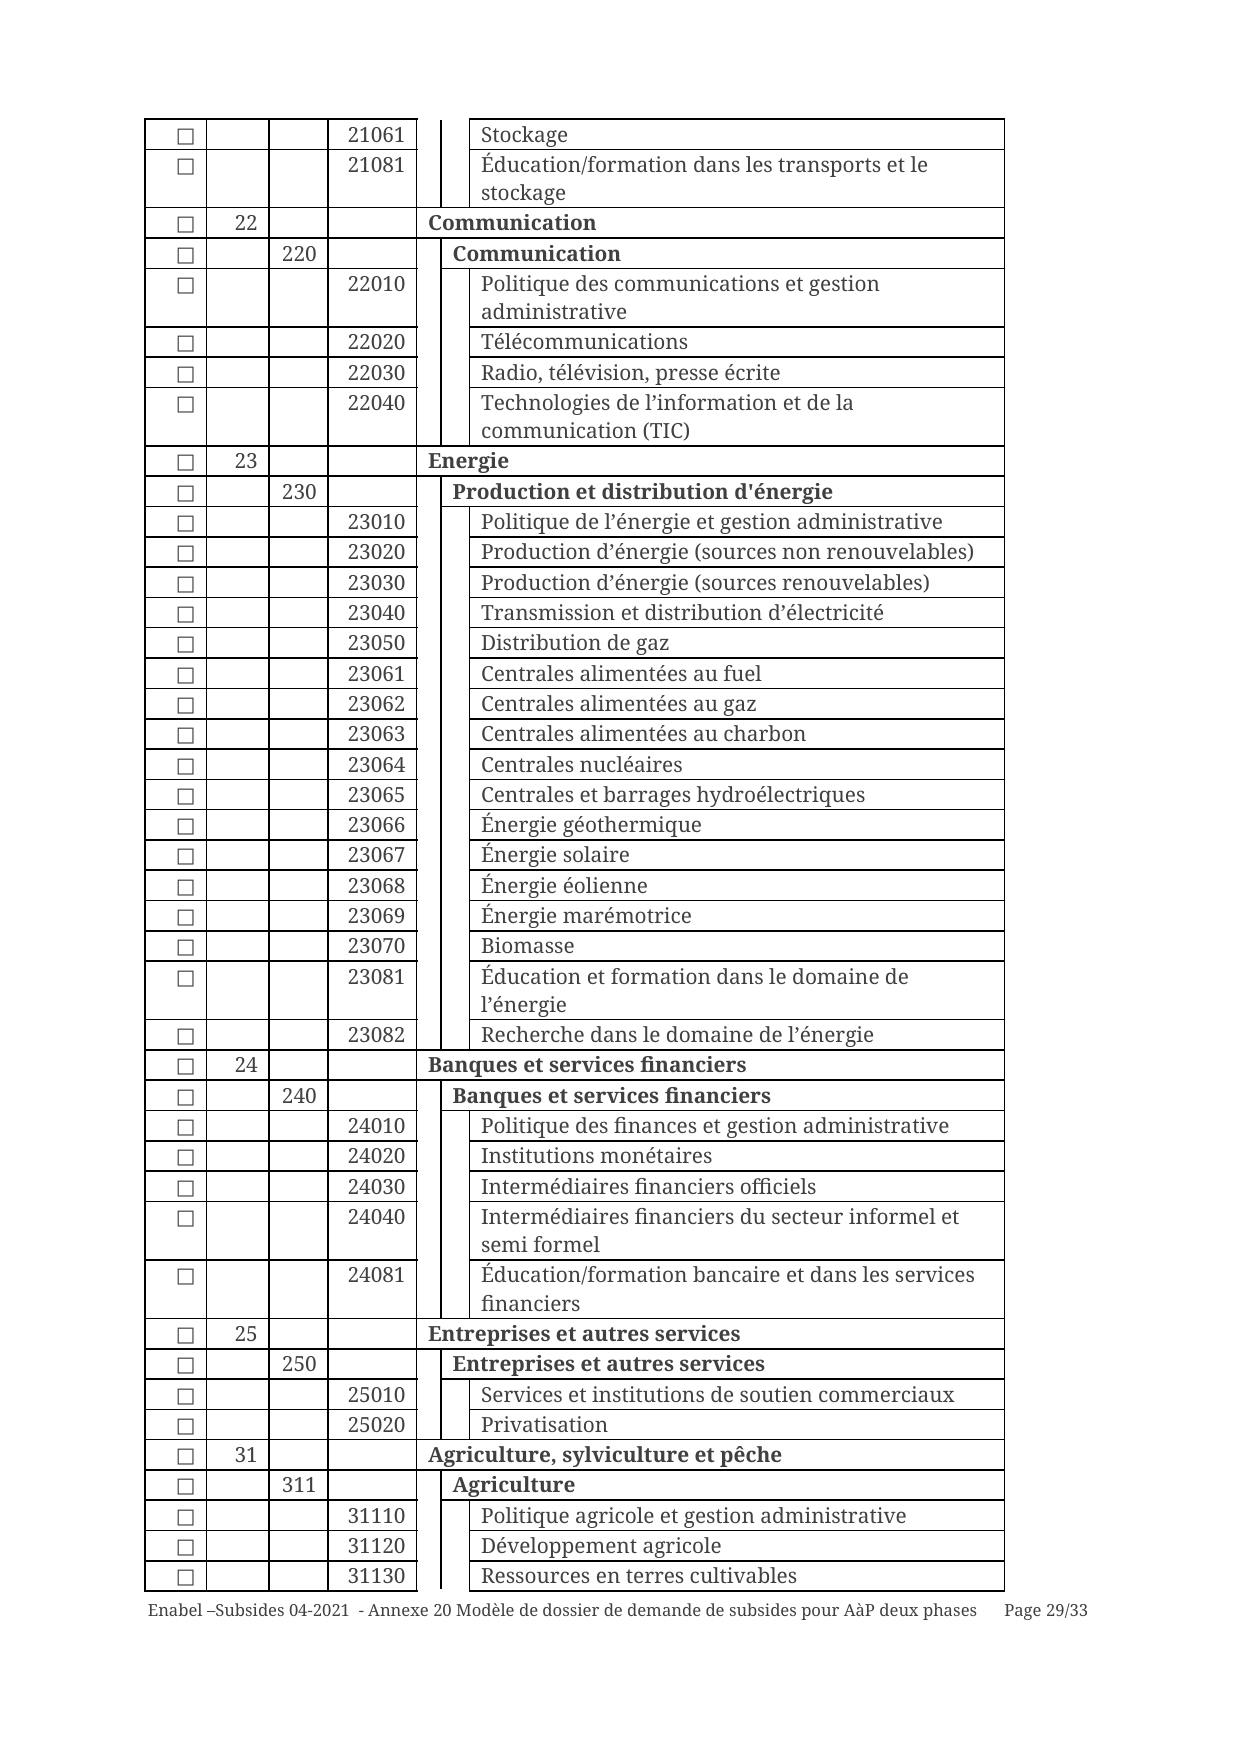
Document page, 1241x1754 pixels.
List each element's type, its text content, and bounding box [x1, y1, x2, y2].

table_cell [270, 1142, 327, 1170]
table_cell [270, 507, 327, 536]
table_cell Centrales et barrages hydroélectriques [470, 780, 1004, 809]
table_cell [270, 1261, 327, 1317]
table_cell Développement agricole [470, 1531, 1004, 1560]
table_cell [417, 1019, 440, 1049]
table_cell □ [146, 328, 206, 356]
table_cell [417, 1170, 440, 1201]
table_cell [442, 657, 469, 687]
table_cell □ [146, 538, 206, 566]
table_cell [442, 597, 469, 627]
table_cell □ [146, 901, 206, 930]
table_cell [270, 1111, 327, 1140]
table_cell Communication [442, 239, 1004, 267]
table_cell Énergie éolienne [470, 871, 1004, 900]
table_cell [417, 748, 440, 778]
table_cell [270, 447, 327, 475]
table_cell [270, 1319, 327, 1348]
table_cell [442, 839, 469, 869]
table_cell [417, 356, 440, 387]
table_cell Production d’énergie (sources non renouvelables) [470, 538, 1004, 566]
table_cell □ [146, 962, 206, 1019]
table_cell 23010 [329, 507, 416, 536]
table_cell Énergie solaire [470, 841, 1004, 869]
table_cell Politique de l’énergie et gestion administrative [470, 507, 1004, 536]
table_cell [270, 932, 327, 960]
table_cell □ [146, 1562, 206, 1590]
table_cell □ [146, 1202, 206, 1259]
table_cell [270, 901, 327, 930]
table_cell □ [146, 1440, 206, 1469]
table_cell [417, 960, 440, 1019]
table_cell [442, 1111, 469, 1140]
table_cell 23061 [329, 659, 416, 687]
table_cell 250 [270, 1350, 327, 1378]
table_cell □ [146, 1471, 206, 1499]
table_cell [270, 568, 327, 597]
table_cell 23064 [329, 750, 416, 778]
table_cell [270, 659, 327, 687]
table_cell [270, 388, 327, 445]
table_cell [207, 901, 268, 930]
table_cell [442, 356, 469, 387]
table_cell [270, 150, 327, 207]
table_cell [329, 1319, 416, 1348]
table_cell 22020 [329, 328, 416, 356]
table_cell [417, 900, 440, 930]
table_cell [207, 1020, 268, 1049]
table_cell [329, 208, 416, 237]
table_cell [207, 1172, 268, 1201]
table_cell □ [146, 1319, 206, 1348]
table_cell [270, 780, 327, 809]
table_cell [417, 1499, 440, 1530]
table_cell [417, 1081, 440, 1110]
table_cell Ressources en terres cultivables [470, 1562, 1004, 1590]
table_cell Communication [417, 208, 1004, 237]
table_cell [442, 900, 469, 930]
table_cell 23081 [329, 962, 416, 1019]
table_cell [417, 239, 440, 267]
table_cell [270, 750, 327, 778]
table_cell 31 [207, 1440, 268, 1469]
table_cell [329, 1471, 416, 1499]
table_cell [441, 118, 469, 148]
table_cell [207, 1380, 268, 1408]
table_cell [207, 750, 268, 778]
table_cell [442, 627, 469, 657]
table_cell [442, 149, 469, 207]
table_cell 22010 [329, 269, 416, 326]
table_cell □ [146, 1501, 206, 1530]
table_cell [442, 1170, 469, 1201]
table_cell 24 [207, 1051, 268, 1079]
table_cell 25010 [329, 1380, 416, 1408]
table_cell □ [146, 720, 206, 748]
table_cell [442, 779, 469, 809]
table_cell □ [146, 1051, 206, 1079]
table_cell □ [146, 932, 206, 960]
table_cell [207, 932, 268, 960]
table_cell □ [146, 1350, 206, 1378]
table_cell 21061 [329, 120, 416, 148]
table_cell [207, 1410, 268, 1439]
table_cell Transmission et distribution d’électricité [470, 598, 1004, 627]
table_cell 23066 [329, 810, 416, 839]
table_cell □ [146, 1261, 206, 1317]
table_cell 24020 [329, 1142, 416, 1170]
table_cell [442, 718, 469, 748]
table_cell □ [146, 1081, 206, 1110]
table_cell [442, 326, 469, 356]
table_cell □ [146, 1111, 206, 1140]
table_cell [442, 1259, 469, 1317]
table_cell [417, 566, 440, 597]
table_cell □ [146, 780, 206, 809]
table_cell [442, 1501, 469, 1530]
table_cell Distribution de gaz [470, 628, 1004, 657]
table_cell Centrales alimentées au gaz [470, 689, 1004, 718]
table_cell [442, 507, 469, 536]
table_cell [207, 1261, 268, 1317]
table_cell [417, 506, 440, 536]
table_cell 24040 [329, 1202, 416, 1259]
table_cell [270, 1020, 327, 1049]
table_cell [207, 871, 268, 900]
table_cell Privatisation [470, 1410, 1004, 1439]
table_cell [417, 809, 440, 839]
table_cell [207, 1562, 268, 1590]
table_cell [329, 447, 416, 475]
table_cell [417, 268, 440, 326]
table_cell [270, 269, 327, 326]
table_cell [207, 150, 268, 207]
table_cell [417, 657, 440, 687]
table_cell [417, 1110, 440, 1140]
table_cell Agriculture [442, 1471, 1004, 1499]
table_cell [270, 1501, 327, 1530]
table_cell 23067 [329, 841, 416, 869]
table_cell □ [146, 1531, 206, 1560]
table_cell 220 [270, 239, 327, 267]
table_cell [207, 1350, 268, 1378]
table_cell [442, 536, 469, 566]
table_cell Centrales alimentées au charbon [470, 720, 1004, 748]
table_cell Institutions monétaires [470, 1142, 1004, 1170]
table_cell □ [146, 810, 206, 839]
table_cell 23063 [329, 720, 416, 748]
table_cell [442, 688, 469, 718]
table_cell [442, 960, 469, 1019]
table_cell [270, 810, 327, 839]
table_cell [417, 1259, 440, 1317]
table_cell [417, 627, 440, 657]
table_cell □ [146, 628, 206, 657]
table_cell [329, 1350, 416, 1378]
table_cell 23020 [329, 538, 416, 566]
table_cell [270, 1410, 327, 1439]
table_cell [207, 689, 268, 718]
table_cell [270, 1440, 327, 1469]
table_cell [207, 628, 268, 657]
table_cell □ [146, 750, 206, 778]
table_cell [270, 720, 327, 748]
table_cell [270, 628, 327, 657]
table_cell □ [146, 477, 206, 506]
table_cell 21081 [329, 150, 416, 207]
table_cell [417, 387, 440, 445]
table_cell 31110 [329, 1501, 416, 1530]
table_cell [442, 1409, 469, 1439]
table_cell [207, 1142, 268, 1170]
table_cell [270, 871, 327, 900]
table_cell □ [146, 507, 206, 536]
table_cell Télécommunications [470, 328, 1004, 356]
table_cell [207, 568, 268, 597]
table_cell [270, 208, 327, 237]
table_cell □ [146, 358, 206, 387]
table_cell 25 [207, 1319, 268, 1348]
table_cell 24010 [329, 1111, 416, 1140]
table_cell Éducation/formation bancaire et dans les services financiers [470, 1261, 1004, 1317]
table_cell 23068 [329, 871, 416, 900]
table_cell [417, 1560, 441, 1590]
table_cell [329, 477, 416, 506]
table_cell [417, 1201, 440, 1259]
table_cell Energie [417, 447, 1004, 475]
table_cell 23082 [329, 1020, 416, 1049]
table_cell [442, 269, 469, 326]
table_cell [417, 1409, 440, 1439]
table_cell Production d’énergie (sources renouvelables) [470, 568, 1004, 597]
table_cell 23065 [329, 780, 416, 809]
table_cell 25020 [329, 1410, 416, 1439]
table_cell 23030 [329, 568, 416, 597]
table_cell [270, 1380, 327, 1408]
table_cell Éducation/formation dans les transports et le stockage [470, 150, 1004, 207]
table_cell [417, 149, 440, 207]
table_cell [329, 1440, 416, 1469]
table_cell [207, 120, 268, 148]
table_cell Énergie marémotrice [470, 901, 1004, 930]
table_cell Intermédiaires financiers officiels [470, 1172, 1004, 1201]
table_cell [207, 507, 268, 536]
table_cell 24030 [329, 1172, 416, 1201]
table_cell [207, 1111, 268, 1140]
table_cell [442, 930, 469, 960]
table_cell 23062 [329, 689, 416, 718]
table_cell [417, 1530, 440, 1560]
table_cell [270, 538, 327, 566]
table_cell Technologies de l’information et de la communication (TIC) [470, 388, 1004, 445]
table_cell [207, 841, 268, 869]
table_cell 240 [270, 1081, 327, 1110]
table_cell [207, 962, 268, 1019]
table_cell [270, 598, 327, 627]
table_cell 31120 [329, 1531, 416, 1560]
table_cell [417, 930, 440, 960]
table_cell [417, 688, 440, 718]
table_cell [417, 779, 440, 809]
table_cell □ [146, 388, 206, 445]
table_cell [441, 1560, 469, 1590]
table_cell [442, 1380, 469, 1408]
table_cell 22030 [329, 358, 416, 387]
table_cell [207, 328, 268, 356]
table_cell □ [146, 1380, 206, 1408]
table_cell [329, 1081, 416, 1110]
table_cell Stockage [470, 120, 1004, 148]
table_cell Entreprises et autres services [417, 1319, 1004, 1348]
table_cell □ [146, 689, 206, 718]
table_cell [442, 387, 469, 445]
table_cell [442, 1140, 469, 1170]
table_cell [207, 538, 268, 566]
table_cell [417, 118, 441, 148]
table_cell [442, 1530, 469, 1560]
table_cell □ [146, 120, 206, 148]
table_cell [207, 239, 268, 267]
table_cell [417, 869, 440, 900]
table_cell □ [146, 1410, 206, 1439]
table_cell [207, 780, 268, 809]
table_cell Entreprises et autres services [442, 1350, 1004, 1378]
table_cell [270, 841, 327, 869]
table_cell □ [146, 841, 206, 869]
table_cell [207, 1081, 268, 1110]
table_cell [207, 1531, 268, 1560]
table_cell Biomasse [470, 932, 1004, 960]
table_cell [207, 1202, 268, 1259]
table_cell [417, 1471, 440, 1499]
table_cell [207, 598, 268, 627]
table_cell Centrales alimentées au fuel [470, 659, 1004, 687]
table_cell [207, 477, 268, 506]
table_cell [270, 1172, 327, 1201]
table_cell [270, 358, 327, 387]
table_cell [417, 326, 440, 356]
table_cell 22040 [329, 388, 416, 445]
table_cell [270, 962, 327, 1019]
table_cell [207, 1501, 268, 1530]
table_cell Services et institutions de soutien commerciaux [470, 1380, 1004, 1408]
table_cell □ [146, 1172, 206, 1201]
table_cell □ [146, 659, 206, 687]
table_cell [207, 388, 268, 445]
table_cell Politique des communications et gestion administrative [470, 269, 1004, 326]
table_cell Énergie géothermique [470, 810, 1004, 839]
table_cell [270, 1202, 327, 1259]
table_cell [207, 269, 268, 326]
table_cell [207, 1471, 268, 1499]
table_cell □ [146, 568, 206, 597]
table_cell Intermédiaires financiers du secteur informel et semi formel [470, 1202, 1004, 1259]
table_cell Centrales nucléaires [470, 750, 1004, 778]
table_cell 24081 [329, 1261, 416, 1317]
table_cell 31130 [329, 1562, 416, 1590]
table_cell [207, 720, 268, 748]
table_cell [207, 810, 268, 839]
table_cell [442, 748, 469, 778]
table_cell Production et distribution d'énergie [442, 477, 1004, 506]
table_cell Agriculture, sylviculture et pêche [417, 1440, 1004, 1469]
table_cell [270, 1051, 327, 1079]
table_cell □ [146, 208, 206, 237]
table_cell Politique des finances et gestion administrative [470, 1111, 1004, 1140]
table_cell [417, 597, 440, 627]
table_cell [270, 328, 327, 356]
table_cell [270, 120, 327, 148]
table_cell Éducation et formation dans le domaine de l’énergie [470, 962, 1004, 1019]
table_cell [442, 869, 469, 900]
table_cell 23040 [329, 598, 416, 627]
table_cell [417, 718, 440, 748]
table_cell Politique agricole et gestion administrative [470, 1501, 1004, 1530]
table_cell [270, 689, 327, 718]
table_cell □ [146, 269, 206, 326]
table_cell [329, 239, 416, 267]
table_cell [270, 1531, 327, 1560]
table_cell 23 [207, 447, 268, 475]
table_cell [417, 536, 440, 566]
table_cell [417, 1350, 440, 1378]
table_cell Banques et services financiers [442, 1081, 1004, 1110]
table_cell [417, 839, 440, 869]
table_cell □ [146, 598, 206, 627]
table_cell Banques et services financiers [417, 1051, 1004, 1079]
table_cell □ [146, 1020, 206, 1049]
table_cell [417, 477, 440, 506]
table_cell [417, 1378, 440, 1408]
table_cell 22 [207, 208, 268, 237]
table_cell [417, 1140, 440, 1170]
table_cell □ [146, 150, 206, 207]
table_cell Radio, télévision, presse écrite [470, 358, 1004, 387]
table_cell [270, 1562, 327, 1590]
table_cell [207, 659, 268, 687]
table_cell 311 [270, 1471, 327, 1499]
table_cell □ [146, 239, 206, 267]
table_cell 23069 [329, 901, 416, 930]
table_cell [442, 809, 469, 839]
table_cell 230 [270, 477, 327, 506]
table_cell [442, 1019, 469, 1049]
table_cell 23070 [329, 932, 416, 960]
table_cell [207, 358, 268, 387]
table_cell 23050 [329, 628, 416, 657]
table_cell Recherche dans le domaine de l’énergie [470, 1020, 1004, 1049]
table_cell [442, 566, 469, 597]
table_cell □ [146, 1142, 206, 1170]
table_cell [329, 1051, 416, 1079]
table_cell [442, 1201, 469, 1259]
table_cell □ [146, 871, 206, 900]
table_cell □ [146, 447, 206, 475]
